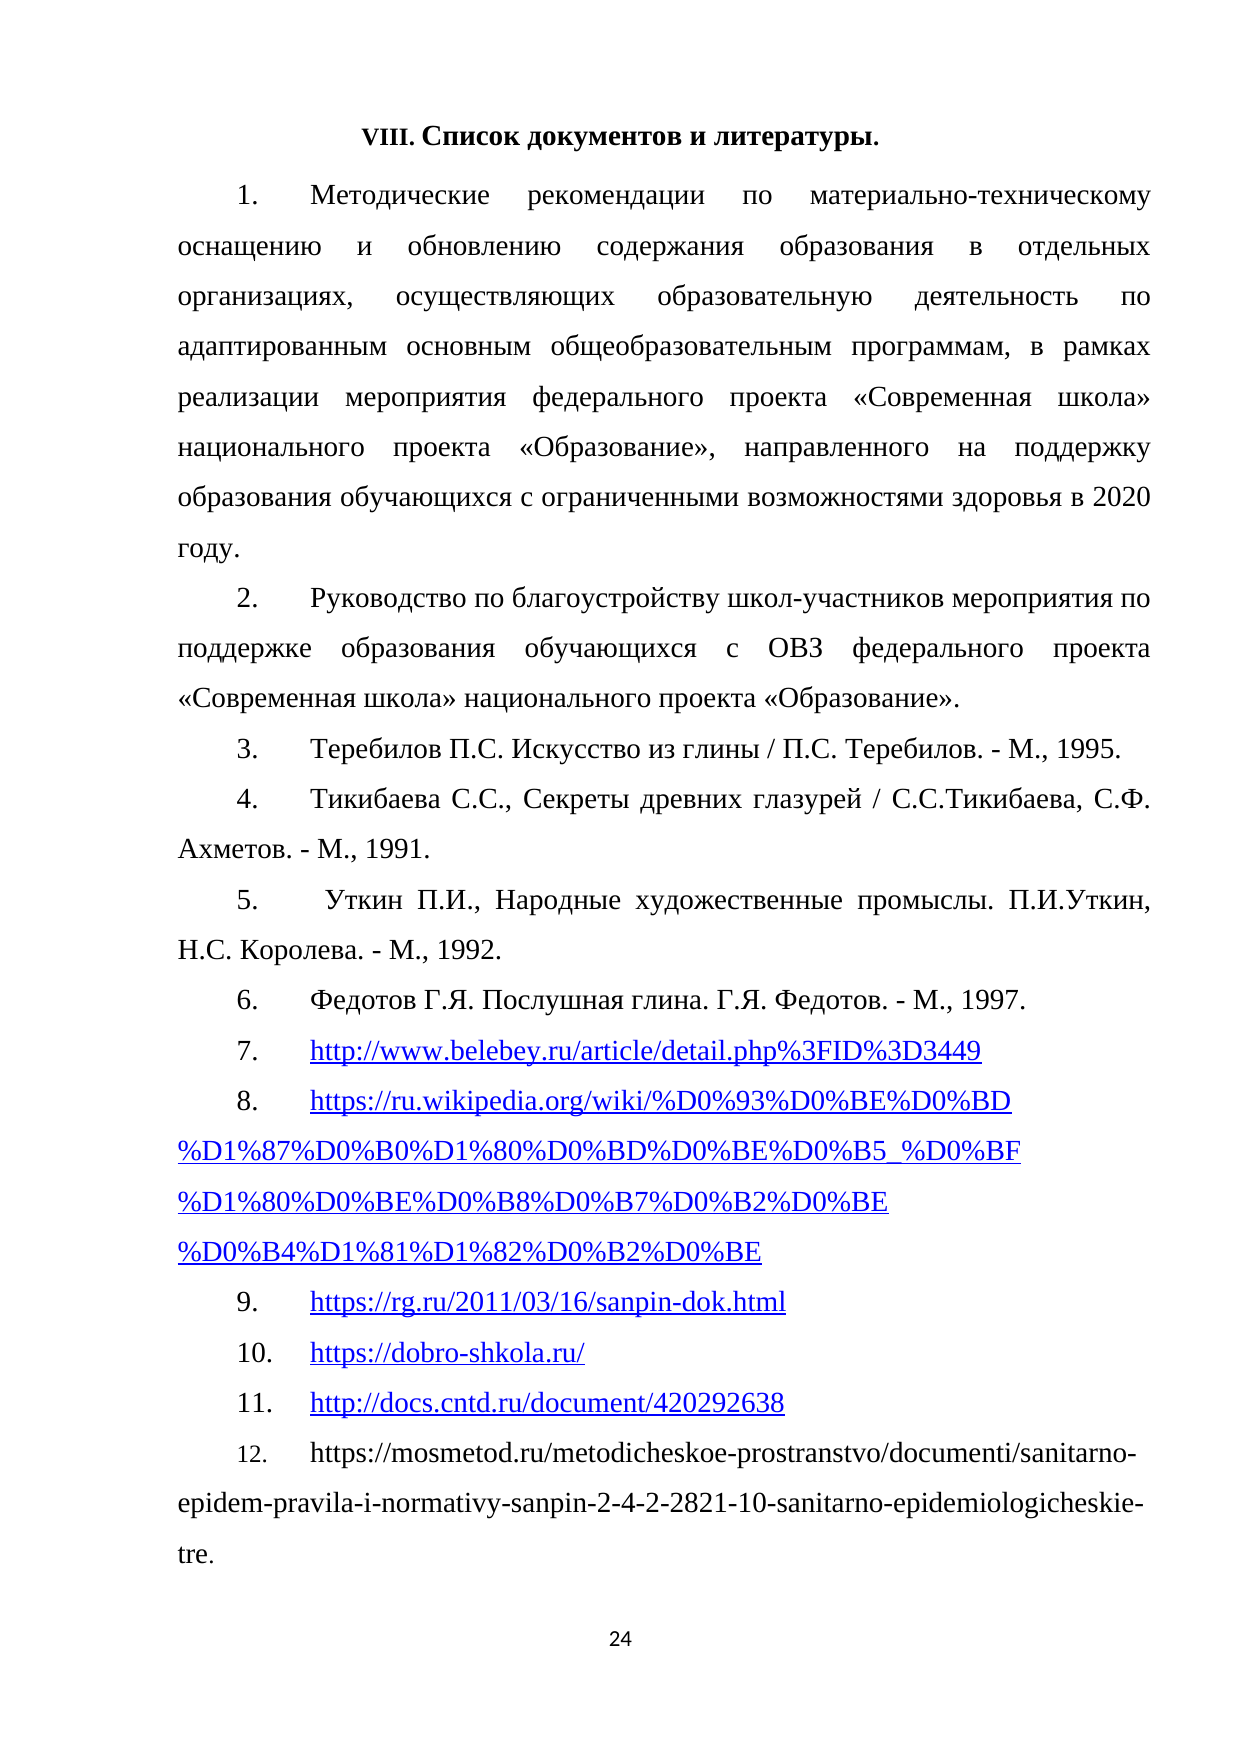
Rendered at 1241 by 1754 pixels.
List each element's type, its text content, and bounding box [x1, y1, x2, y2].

list https://dobro-shkola.ru/ [177, 1335, 1152, 1368]
list http://docs.cntd.ru/document/420292638 [177, 1385, 1152, 1418]
list Методические рекомендации по материально-техническому оснащению и обновлению содержания образования в отдельных организациях, осуществляющих образовательную деятельность по адаптированным основным общеобразовательным программам, в рамках реализации мероприятия федерального проекта «Современная школа» национального проекта «Образование», направленного на поддержку образования обучающихся с ограниченными возможностями здоровья в 2020 году. [177, 177, 1152, 563]
list Руководство по благоустройству школ-участников мероприятия по поддержке образования обучающихся с ОВЗ федерального проекта «Современная школа» национального проекта «Образование». [177, 580, 1152, 714]
list http://www.belebey.ru/article/detail.php%3FID%3D3449 [177, 1033, 1152, 1066]
list Теребилов П.С. Искусство из глины / П.С. Теребилов. - М., 1995. [177, 731, 1152, 764]
text VIII. Список документов и литературы. [89, 118, 1152, 152]
list https://mosmetod.ru/metodicheskoe-prostranstvo/documenti/sanitarno-epidem-pravila-i-normativy-sanpin-2-4-2-2821-10-sanitarno-epidemiologicheskie-tre. [177, 1435, 1152, 1569]
list https://rg.ru/2011/03/16/sanpin-dok.html [177, 1284, 1152, 1318]
list Федотов Г.Я. Послушная глина. Г.Я. Федотов. - М., 1997. [177, 982, 1152, 1016]
list https://ru.wikipedia.org/wiki/%D0%93%D0%BE%D0%BD%D1%87%D0%B0%D1%80%D0%BD%D0%BE%D0%B5_%D0%BF%D1%80%D0%BE%D0%B8%D0%B7%D0%B2%D0%BE%D0%B4%D1%81%D1%82%D0%B2%D0%BE [177, 1083, 1152, 1268]
list Тикибаева С.С., Секреты древних глазурей / С.С.Тикибаева, С.Ф. Ахметов. - М., 1991. [177, 781, 1152, 865]
list Уткин П.И., Народные художественные промыслы. П.И.Уткин, Н.С. Королева. - М., 1992. [177, 882, 1152, 966]
